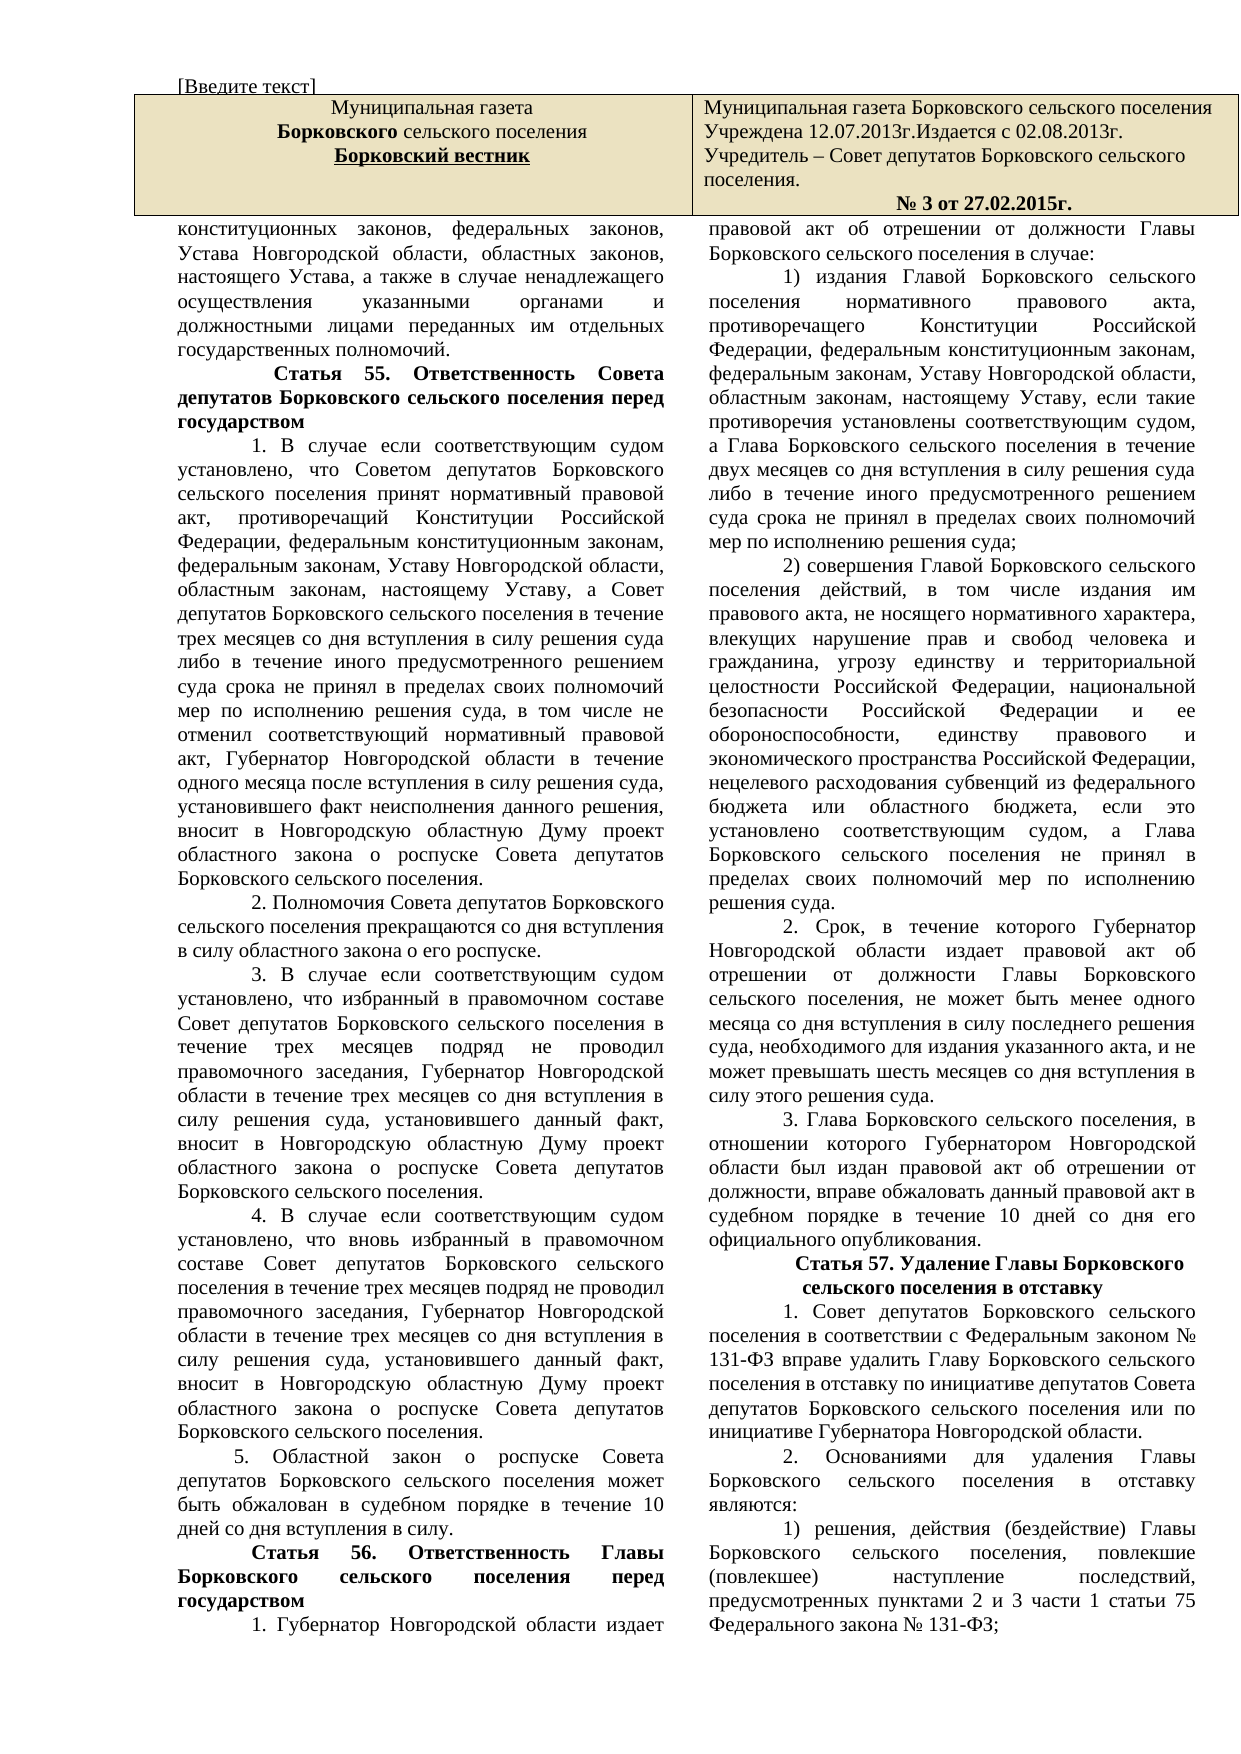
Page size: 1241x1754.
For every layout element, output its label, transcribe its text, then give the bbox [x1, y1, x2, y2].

text 2. Основаниями для удаления Главы Борковского сельского поселения в отставку являются: [709, 1443, 1196, 1516]
text 4. В случае если соответствующим судом установлено, что вновь избранный в правомочном составе Совет депутатов Борковского сельского поселения в течение трех месяцев подряд не проводил правомочного заседания, Губернатор Новгородской области в течение трех месяцев со дня вступления в силу решения суда, установившего данный факт, вносит в Новгородскую областную Думу проект областного закона о роспуске Совета депутатов Борковского сельского поселения. [177, 1203, 664, 1443]
text Статья 55. Ответственность Совета депутатов Борковского сельского поселения перед государством [177, 361, 664, 433]
text Статья 57. Удаление Главы Борковского сельского поселения в отставку [709, 1251, 1196, 1299]
text 2. Срок, в течение которого Губернатор Новгородской области издает правовой акт об отрешении от должности Главы Борковского сельского поселения, не может быть менее одного месяца со дня вступления в силу последнего решения суда, необходимого для издания указанного акта, и не может превышать шесть месяцев со дня вступления в силу этого решения суда. [709, 914, 1196, 1107]
text 2. Полномочия Совета депутатов Борковского сельского поселения прекращаются со дня вступления в силу областного закона о его роспуске. [177, 890, 664, 962]
text 5. Областной закон о роспуске Совета депутатов Борковского сельского поселения может быть обжалован в судебном порядке в течение 10 дней со дня вступления в силу. [177, 1443, 664, 1540]
text 3. Глава Борковского сельского поселения, в отношении которого Губернатором Новгородской области был издан правовой акт об отрешении от должности, вправе обжаловать данный правовой акт в судебном порядке в течение 10 дней со дня его официального опубликования. [709, 1107, 1196, 1251]
text 1) решения, действия (бездействие) Главы Борковского сельского поселения, повлекшие (повлекшее) наступление последствий, предусмотренных пунктами 2 и 3 части 1 статьи 75 Федерального закона № 131-ФЗ; [709, 1516, 1196, 1636]
text Статья 56. Ответственность Главы Борковского сельского поселения перед государством [177, 1540, 664, 1612]
text 1. Губернатор Новгородской области издает правовой акт об отрешении от должности Главы Борковского сельского поселения в случае: [177, 1612, 664, 1636]
text 1. Совет депутатов Борковского сельского поселения в соответствии с Федеральным законом № 131-ФЗ вправе удалить Главу Борковского сельского поселения в отставку по инициативе депутатов Совета депутатов Борковского сельского поселения или по инициативе Губернатора Новгородской области. [709, 1299, 1196, 1443]
text 3. В случае если соответствующим судом установлено, что избранный в правомочном составе Совет депутатов Борковского сельского поселения в течение трех месяцев подряд не проводил правомочного заседания, Губернатор Новгородской области в течение трех месяцев со дня вступления в силу решения суда, установившего данный факт, вносит в Новгородскую областную Думу проект областного закона о роспуске Совета депутатов Борковского сельского поселения. [177, 962, 664, 1203]
text 2) совершения Главой Борковского сельского поселения действий, в том числе издания им правового акта, не носящего нормативного характера, влекущих нарушение прав и свобод человека и гражданина, угрозу единству и территориальной целостности Российской Федерации, национальной безопасности Российской Федерации и ее обороноспособности, единству правового и экономического пространства Российской Федерации, нецелевого расходования субвенций из федерального бюджета или областного бюджета, если это установлено соответствующим судом, а Глава Борковского сельского поселения не принял в пределах своих полномочий мер по исполнению решения суда. [709, 553, 1196, 914]
text 1) издания Главой Борковского сельского поселения нормативного правового акта, противоречащего Конституции Российской Федерации, федеральным конституционным законам, федеральным законам, Уставу Новгородской области, областным законам, настоящему Уставу, если такие противоречия установлены соответствующим судом, а Глава Борковского сельского поселения в течение двух месяцев со дня вступления в силу решения суда либо в течение иного предусмотренного решением суда срока не принял в пределах своих полномочий мер по исполнению решения суда; [709, 264, 1196, 553]
text 1. Губернатор Новгородской области издает правовой акт об отрешении от должности Главы Борковского сельского поселения в случае: [709, 216, 1196, 264]
text 1. В случае если соответствующим судом установлено, что Советом депутатов Борковского сельского поселения принят нормативный правовой акт, противоречащий Конституции Российской Федерации, федеральным конституционным законам, федеральным законам, Уставу Новгородской области, областным законам, настоящему Уставу, а Совет депутатов Борковского сельского поселения в течение трех месяцев со дня вступления в силу решения суда либо в течение иного предусмотренного решением суда срока не принял в пределах своих полномочий мер по исполнению решения суда, в том числе не отменил соответствующий нормативный правовой акт, Губернатор Новгородской области в течение одного месяца после вступления в силу решения суда, установившего факт неисполнения данного решения, вносит в Новгородскую областную Думу проект областного закона о роспуске Совета депутатов Борковского сельского поселения. [177, 433, 664, 890]
